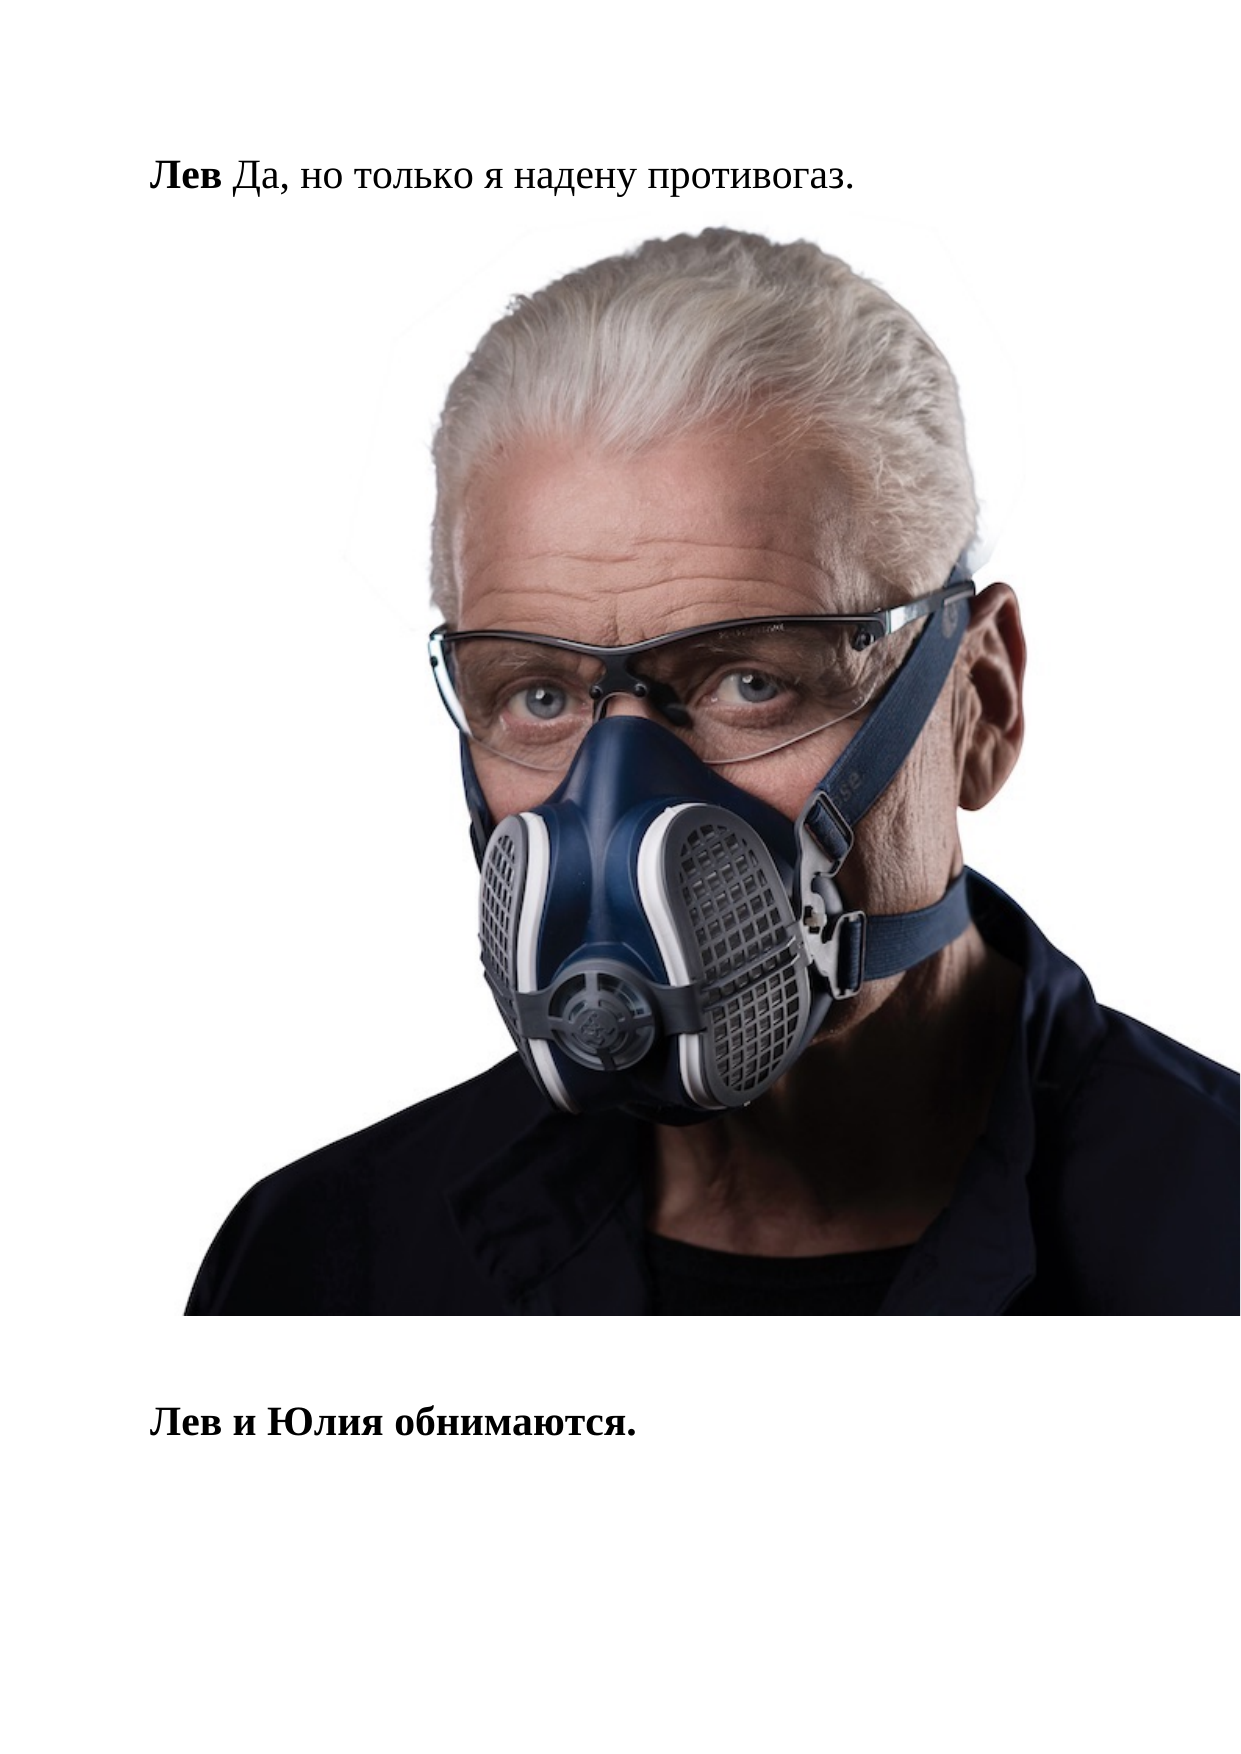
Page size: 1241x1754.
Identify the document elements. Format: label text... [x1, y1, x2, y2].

text Лев Да, но только я надену противогаз. [150, 150, 1090, 200]
text Лев и Юлия обнимаются. [150, 1396, 1090, 1444]
picture [150, 200, 1241, 1316]
